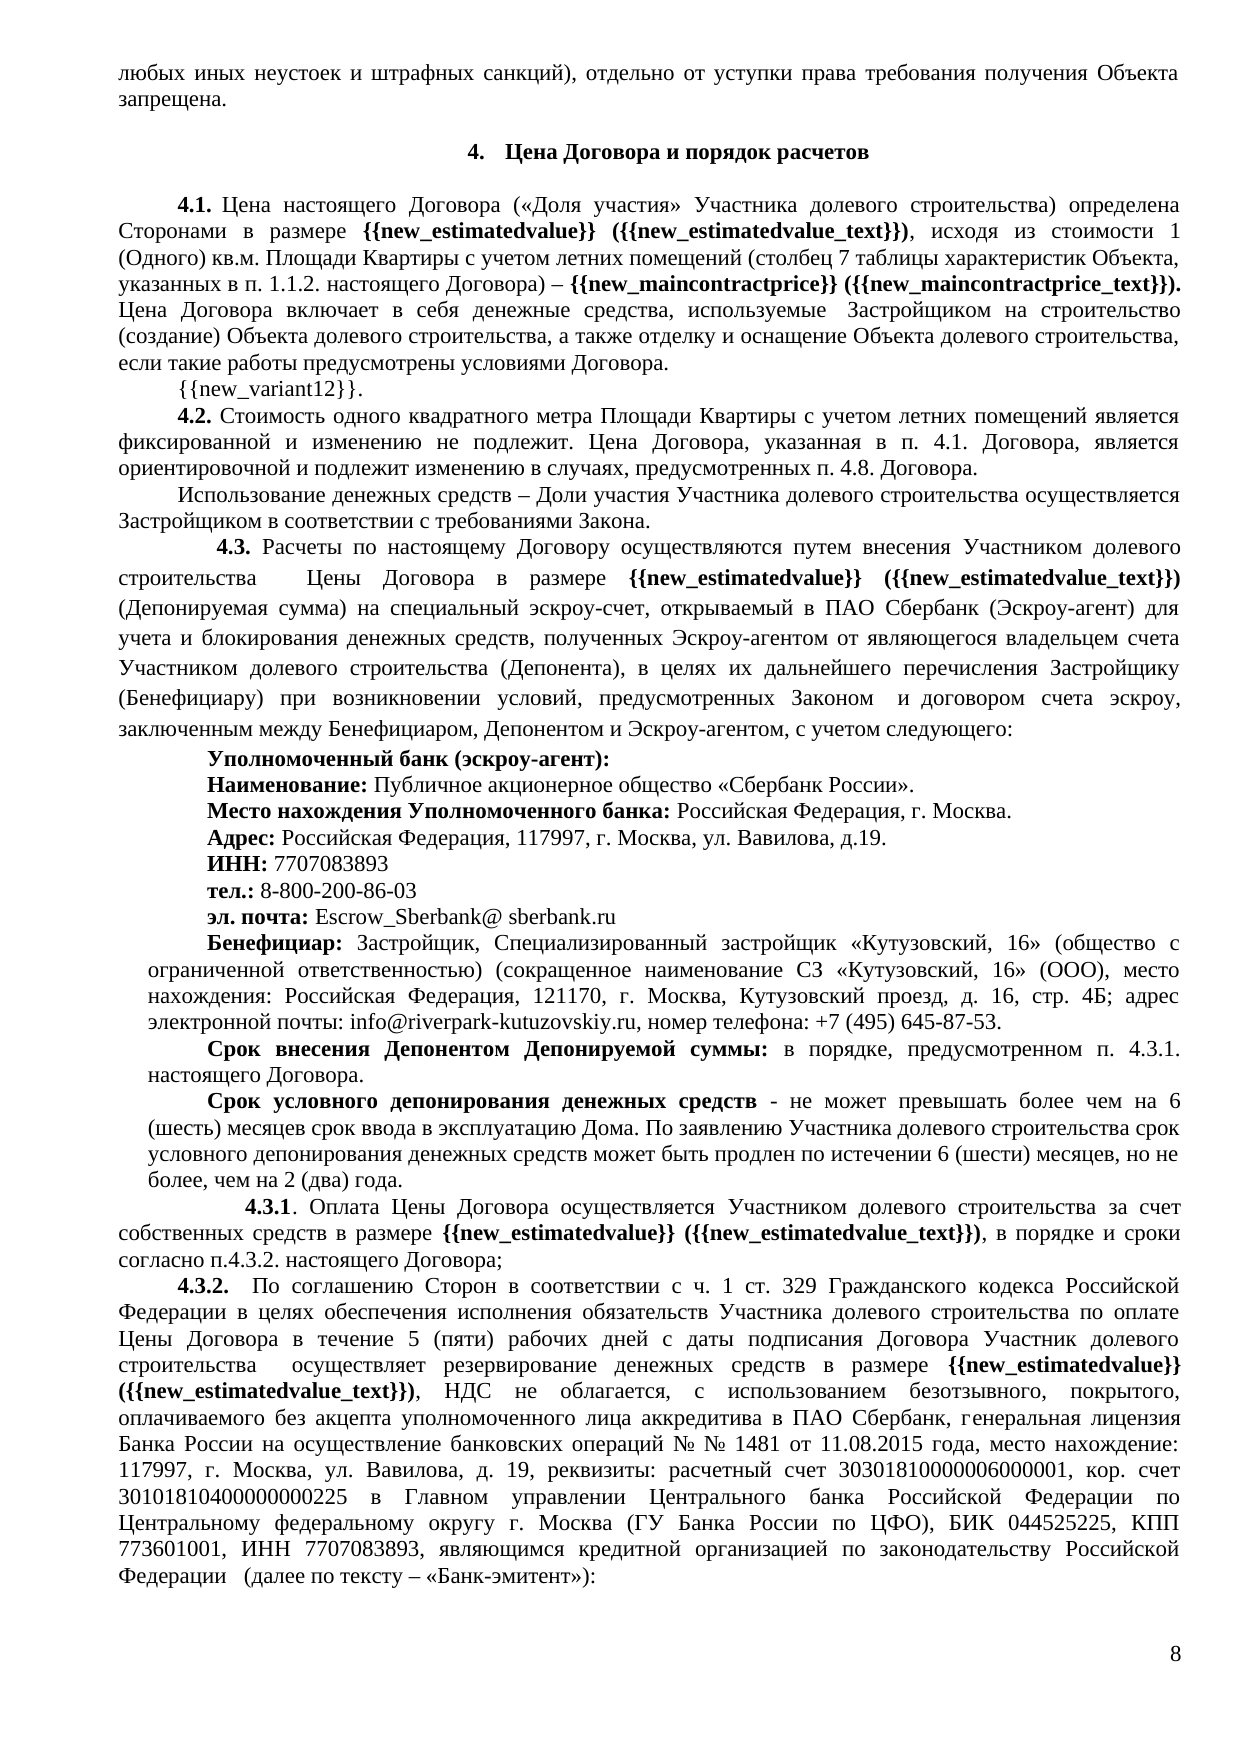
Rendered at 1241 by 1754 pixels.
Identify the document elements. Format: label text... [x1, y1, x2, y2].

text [118, 59, 1181, 112]
text 4.3.1. Оплата Цены Договора осуществляется Участником долевого строительства за счет собственных средств в размере {{new_estimatedvalue}} ({{new_estimatedvalue_text}}), в порядке и сроки согласно п.4.3.2. настоящего Договора; [118, 1193, 1181, 1272]
text 4.3.2. По соглашению Сторон в соответствии с ч. 1 ст. 329 Гражданского кодекса Российской Федерации в целях обеспечения исполнения обязательств Участника долевого строительства по оплате Цены Договора в течение 5 (пяти) рабочих дней с даты подписания Договора Участник долевого строительства осуществляет резервирование денежных средств в размере {{new_estimatedvalue}} ({{new_estimatedvalue_text}}), НДС не облагается, с использованием безотзывного, покрытого, оплачиваемого без акцепта уполномоченного лица аккредитива в ПАО Сбербанк, генеральная лицензия Банка России на осуществление банковских операций № № 1481 от 11.08.2015 года, место нахождение: 117997, г. Москва, ул. Вавилова, д. 19, реквизиты: расчетный счет 30301810000006000001, кор. счет 30101810400000000225 в Главном управлении Центрального банка Российской Федерации по Центральному федеральному округу г. Москва (ГУ Банка России по ЦФО), БИК 044525225, КПП 773601001, ИНН 7707083893, являющимся кредитной организацией по законодательству Российской Федерации (далее по тексту – «Банк-эмитент»): [118, 1272, 1181, 1588]
text 4.1. Цена настоящего Договора («Доля участия» Участника долевого строительства) определена Сторонами в размере {{new_estimatedvalue}} ({{new_estimatedvalue_text}}), исходя из стоимости 1 (Одного) кв.м. Площади Квартиры с учетом летних помещений (столбец 7 таблицы характеристик Объекта, указанных в п. 1.1.2. настоящего Договора) – {{new_maincontractprice}} ({{new_maincontractprice_text}}). Цена Договора включает в себя денежные средства, используемые Застройщиком на строительство (создание) Объекта долевого строительства, а также отделку и оснащение Объекта долевого строительства, если такие работы предусмотрены условиями Договора. [118, 191, 1181, 375]
text Бенефициар: Застройщик, Специализированный застройщик «Кутузовский, 16» (общество с ограниченной ответственностью) (сокращенное наименование СЗ «Кутузовский, 16» (ООО), место нахождения: Российская Федерация, 121170, г. Москва, Кутузовский проезд, д. 16, стр. 4Б; адрес электронной почты: info@riverpark-kutuzovskiy.ru, номер телефона: +7 (495) 645-87-53. [148, 929, 1181, 1035]
text 4.3. Расчеты по настоящему Договору осуществляются путем внесения Участником долевого строительства Цены Договора в размере {{new_estimatedvalue}} ({{new_estimatedvalue_text}}) (Депонируемая сумма) на специальный эскроу-счет, открываемый в ПАО Сбербанк (Эскроу-агент) для учета и блокирования денежных средств, полученных Эскроу-агентом от являющегося владельцем счета Участником долевого строительства (Депонента), в целях их дальнейшего перечисления Застройщику (Бенефициару) при возникновении условий, предусмотренных Законом и договором счета эскроу, заключенным между Бенефициаром, Депонентом и Эскроу-агентом, с учетом следующего: [118, 533, 1181, 741]
text Адрес: Российская Федерация, 117997, г. Москва, ул. Вавилова, д.19. [148, 824, 1181, 850]
list Цена Договора и порядок расчетов [156, 138, 1181, 164]
text ИНН: 7707083893 [148, 850, 1181, 877]
text Срок внесения Депонентом Депонируемой суммы: в порядке, предусмотренном п. 4.3.1. настоящего Договора. [148, 1035, 1181, 1087]
text Место нахождения Уполномоченного банка: Российская Федерация, г. Москва. [148, 798, 1181, 824]
text Наименование: Публичное акционерное общество «Сбербанк России». [148, 771, 1181, 798]
text Срок условного депонирования денежных средств - не может превышать более чем на 6 (шесть) месяцев срок ввода в эксплуатацию Дома. По заявлению Участника долевого строительства срок условного депонирования денежных средств может быть продлен по истечении 6 (шести) месяцев, но не более, чем на 2 (два) года. [148, 1087, 1181, 1193]
text Использование денежных средств – Доли участия Участника долевого строительства осуществляется Застройщиком в соответствии с требованиями Закона. [118, 481, 1181, 533]
text тел.: 8-800-200-86-03 [148, 877, 1181, 903]
text эл. почта: Escrow_Sberbank@ sberbank.ru [148, 903, 1181, 929]
text {{new_variant12}}. [118, 375, 1181, 402]
text 4.2. Стоимость одного квадратного метра Площади Квартиры с учетом летних помещений является фиксированной и изменению не подлежит. Цена Договора, указанная в п. 4.1. Договора, является ориентировочной и подлежит изменению в случаях, предусмотренных п. 4.8. Договора. [118, 402, 1181, 481]
text Уполномоченный банк (эскроу-агент): [148, 745, 1181, 771]
